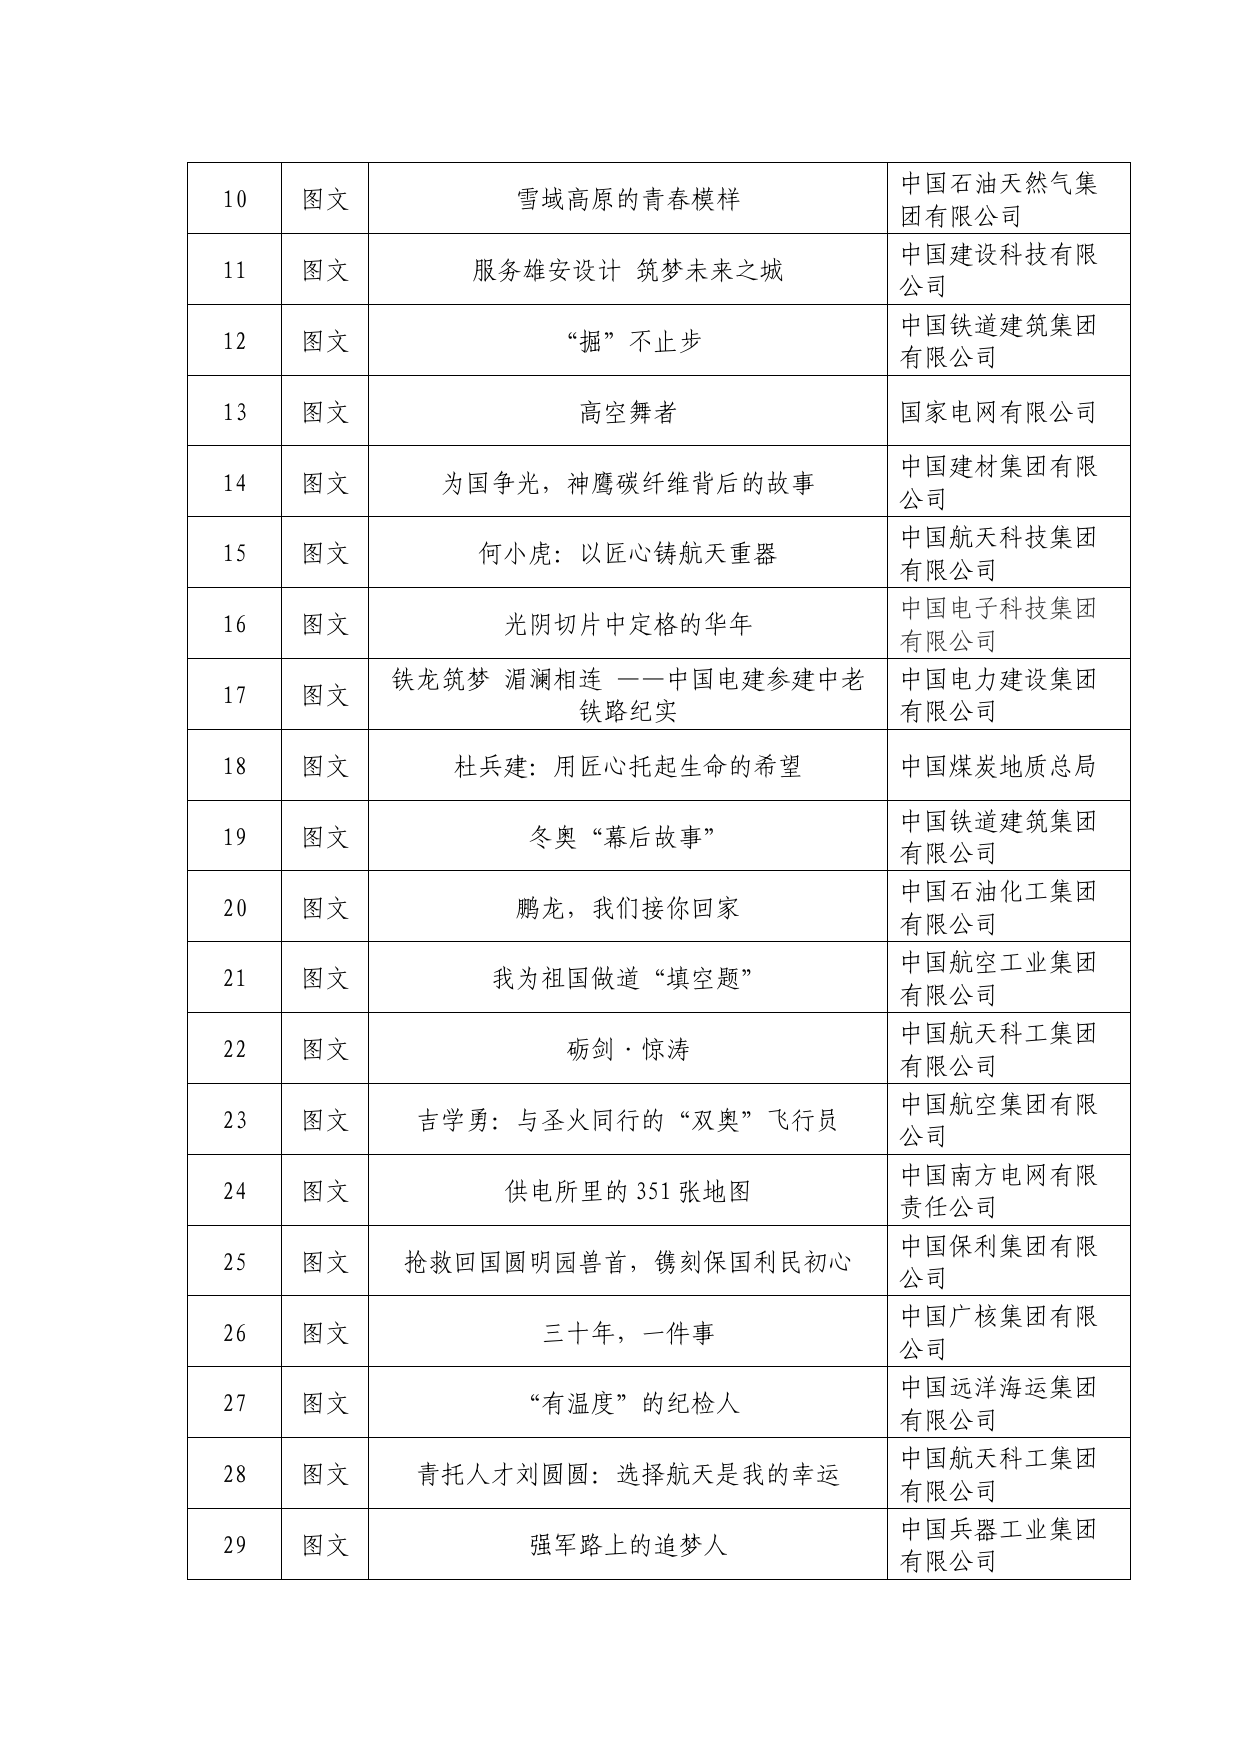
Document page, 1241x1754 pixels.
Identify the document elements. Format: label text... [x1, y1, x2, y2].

table_cell 为国争光，神鹰碳纤维背后的故事 [369, 446, 887, 516]
table_cell 29 [188, 1509, 281, 1579]
table_cell 中国电子科技集团有限公司 [888, 588, 1130, 658]
table_cell 中国保利集团有限公司 [888, 1226, 1130, 1295]
table_cell 中国建材集团有限公司 [888, 446, 1130, 516]
table_cell 图文 [282, 1296, 368, 1366]
table_cell 图文 [282, 1438, 368, 1508]
table_cell 图文 [282, 1013, 368, 1083]
table_cell 图文 [282, 376, 368, 445]
table_cell 28 [188, 1438, 281, 1508]
table_cell 24 [188, 1155, 281, 1224]
table_cell 12 [188, 305, 281, 374]
table_cell 15 [188, 517, 281, 587]
table_cell 国家电网有限公司 [888, 376, 1130, 445]
table_cell 图文 [282, 942, 368, 1012]
table_cell 图文 [282, 1509, 368, 1579]
table_cell 鹏龙，我们接你回家 [369, 871, 887, 941]
table_cell 图文 [282, 163, 368, 233]
table_cell 27 [188, 1367, 281, 1437]
table_cell 吉学勇：与圣火同行的“双奥”飞行员 [369, 1084, 887, 1154]
table_cell 图文 [282, 446, 368, 516]
table_cell 中国电力建设集团有限公司 [888, 659, 1130, 729]
table_cell 中国航天科工集团有限公司 [888, 1438, 1130, 1508]
table_cell 中国航天科技集团有限公司 [888, 517, 1130, 587]
table_cell 10 [188, 163, 281, 233]
table_cell 青托人才刘圆圆：选择航天是我的幸运 [369, 1438, 887, 1508]
table_cell 中国煤炭地质总局 [888, 730, 1130, 799]
table_cell 17 [188, 659, 281, 729]
table_cell 21 [188, 942, 281, 1012]
table_cell “掘”不止步 [369, 305, 887, 374]
table_cell 强军路上的追梦人 [369, 1509, 887, 1579]
table_cell 图文 [282, 1155, 368, 1224]
table_cell 三十年，一件事 [369, 1296, 887, 1366]
table_cell 20 [188, 871, 281, 941]
table_cell 图文 [282, 517, 368, 587]
table_cell 砺剑·惊涛 [369, 1013, 887, 1083]
table_cell 光阴切片中定格的华年 [369, 588, 887, 658]
table_cell 图文 [282, 305, 368, 374]
table_cell 图文 [282, 588, 368, 658]
table_cell 18 [188, 730, 281, 799]
table_cell 中国兵器工业集团有限公司 [888, 1509, 1130, 1579]
table_cell 图文 [282, 801, 368, 870]
table_cell 26 [188, 1296, 281, 1366]
table_cell 19 [188, 801, 281, 870]
table_cell 中国远洋海运集团有限公司 [888, 1367, 1130, 1437]
table_cell 中国广核集团有限公司 [888, 1296, 1130, 1366]
table_cell 铁龙筑梦 湄澜相连 ——中国电建参建中老铁路纪实 [369, 659, 887, 729]
table_cell 图文 [282, 871, 368, 941]
table_cell 中国建设科技有限公司 [888, 234, 1130, 304]
table_cell 服务雄安设计 筑梦未来之城 [369, 234, 887, 304]
table_cell 中国铁道建筑集团有限公司 [888, 305, 1130, 374]
table_cell 图文 [282, 1084, 368, 1154]
table_cell 中国航空工业集团有限公司 [888, 942, 1130, 1012]
table_cell 何小虎：以匠心铸航天重器 [369, 517, 887, 587]
table_cell 高空舞者 [369, 376, 887, 445]
table_cell 雪域高原的青春模样 [369, 163, 887, 233]
table_cell 中国石油化工集团有限公司 [888, 871, 1130, 941]
table_cell 中国铁道建筑集团有限公司 [888, 801, 1130, 870]
table_cell 11 [188, 234, 281, 304]
table_cell 抢救回国圆明园兽首，镌刻保国利民初心 [369, 1226, 887, 1295]
table_cell 图文 [282, 234, 368, 304]
table_cell 中国航空集团有限公司 [888, 1084, 1130, 1154]
table_cell 图文 [282, 730, 368, 799]
table_cell 14 [188, 446, 281, 516]
table_cell “有温度”的纪检人 [369, 1367, 887, 1437]
table_cell 22 [188, 1013, 281, 1083]
table_cell 23 [188, 1084, 281, 1154]
table_cell 中国航天科工集团有限公司 [888, 1013, 1130, 1083]
table_cell 中国石油天然气集团有限公司 [888, 163, 1130, 233]
table_cell 杜兵建：用匠心托起生命的希望 [369, 730, 887, 799]
table_cell 图文 [282, 1226, 368, 1295]
table_cell 冬奥“幕后故事” [369, 801, 887, 870]
table_cell 中国南方电网有限责任公司 [888, 1155, 1130, 1224]
table_cell 16 [188, 588, 281, 658]
table_cell 13 [188, 376, 281, 445]
table_cell 25 [188, 1226, 281, 1295]
table_cell 图文 [282, 1367, 368, 1437]
table_cell 我为祖国做道“填空题” [369, 942, 887, 1012]
table_cell 图文 [282, 659, 368, 729]
table_cell 供电所里的351张地图 [369, 1155, 887, 1224]
